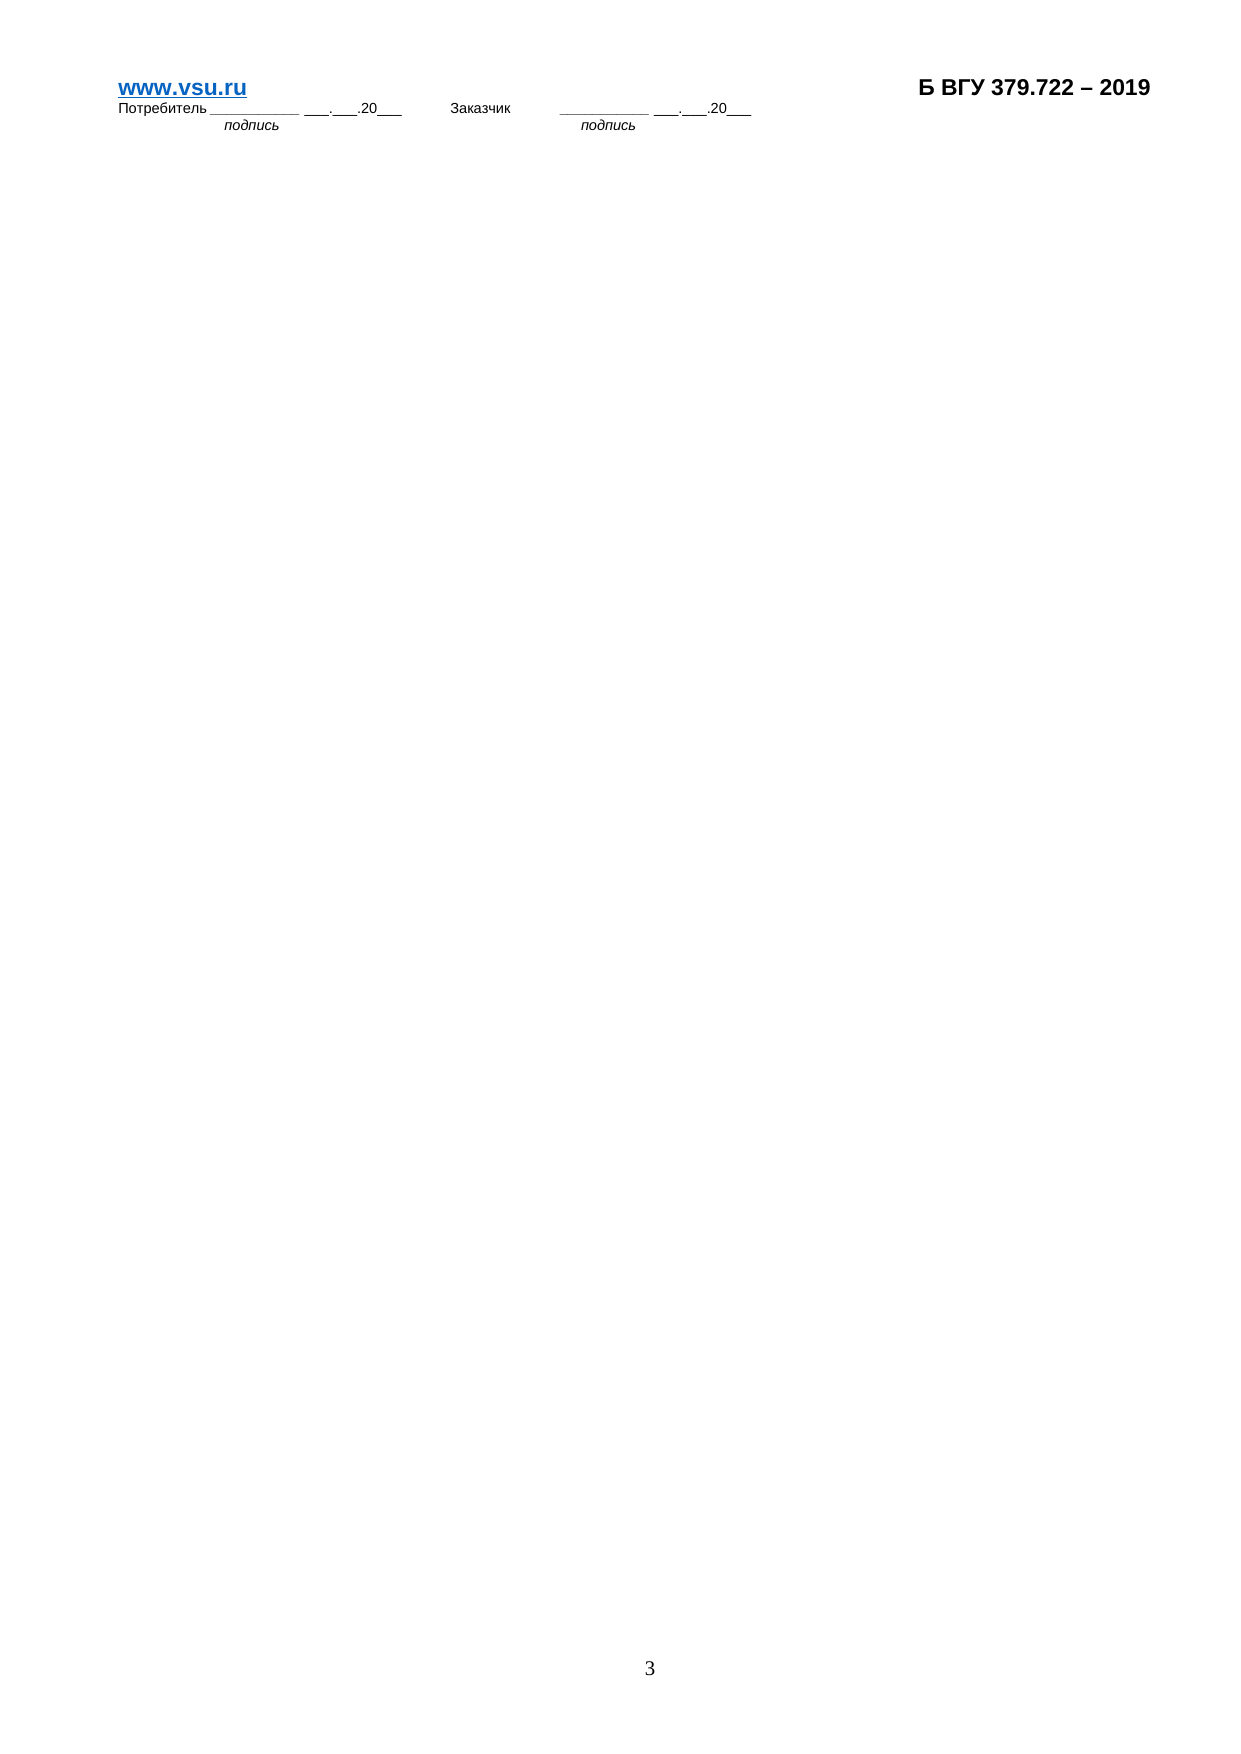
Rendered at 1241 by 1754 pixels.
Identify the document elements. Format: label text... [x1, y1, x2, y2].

text подпись подпись [118, 117, 1181, 134]
text Потребитель ___________ ___.___.20___ Заказчик ___________ ___.___.20___ [118, 100, 1181, 117]
